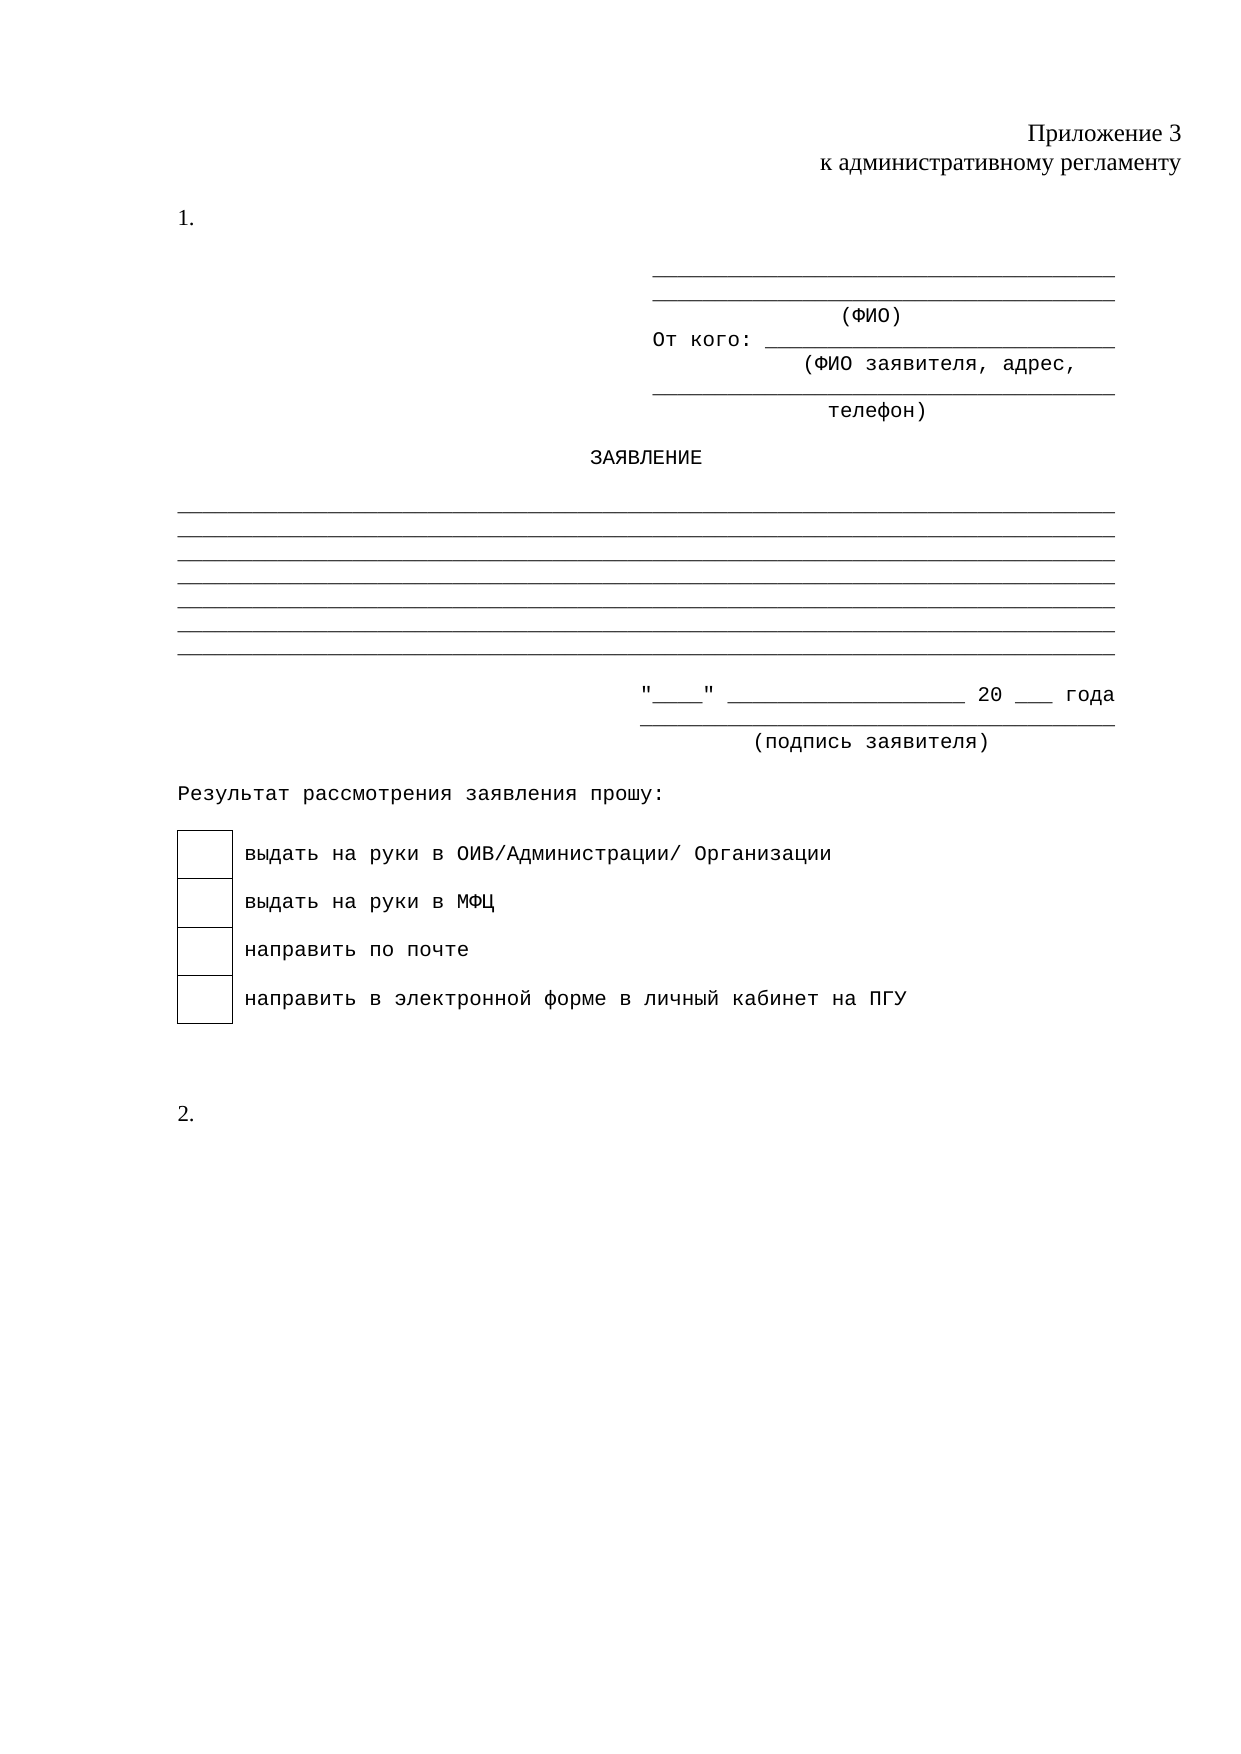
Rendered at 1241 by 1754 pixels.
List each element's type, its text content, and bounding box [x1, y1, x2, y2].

text 2. [177, 1100, 1181, 1126]
text Приложение 3 [177, 118, 1181, 147]
table_cell [178, 879, 232, 927]
text ___________________________________________________________________________ [177, 494, 1181, 518]
text ___________________________________________________________________________ [177, 636, 1181, 660]
table_cell направить по почте [233, 927, 1196, 975]
text От кого: ____________________________ [177, 329, 1181, 353]
table_cell [178, 976, 232, 1023]
text (подпись заявителя) [177, 731, 1181, 754]
text (ФИО) [177, 305, 1181, 329]
text ___________________________________________________________________________ [177, 589, 1181, 613]
text ЗАЯВЛЕНИЕ [177, 447, 1181, 471]
table_header [178, 831, 232, 878]
text ___________________________________________________________________________ [177, 565, 1181, 589]
text к административному регламенту [177, 147, 1181, 176]
text Результат рассмотрения заявления прошу: [177, 783, 1181, 806]
text _____________________________________ [177, 282, 1181, 305]
table_cell направить в электронной форме в личный кабинет на ПГУ [233, 975, 1196, 1023]
table_header выдать на руки в ОИВ/Администрации/ Организации [233, 830, 1196, 878]
text 1. [177, 204, 1181, 230]
text (ФИО заявителя, адрес, [177, 353, 1181, 376]
text ___________________________________________________________________________ [177, 542, 1181, 565]
text _____________________________________ [177, 376, 1181, 400]
text телефон) [177, 400, 1181, 423]
text _____________________________________ [177, 258, 1181, 282]
text ______________________________________ [177, 707, 1181, 731]
text "____" ___________________ 20 ___ года [177, 684, 1181, 707]
table_cell [178, 928, 232, 975]
table_cell выдать на руки в МФЦ [233, 878, 1196, 927]
text ___________________________________________________________________________ [177, 518, 1181, 542]
text ___________________________________________________________________________ [177, 613, 1181, 636]
